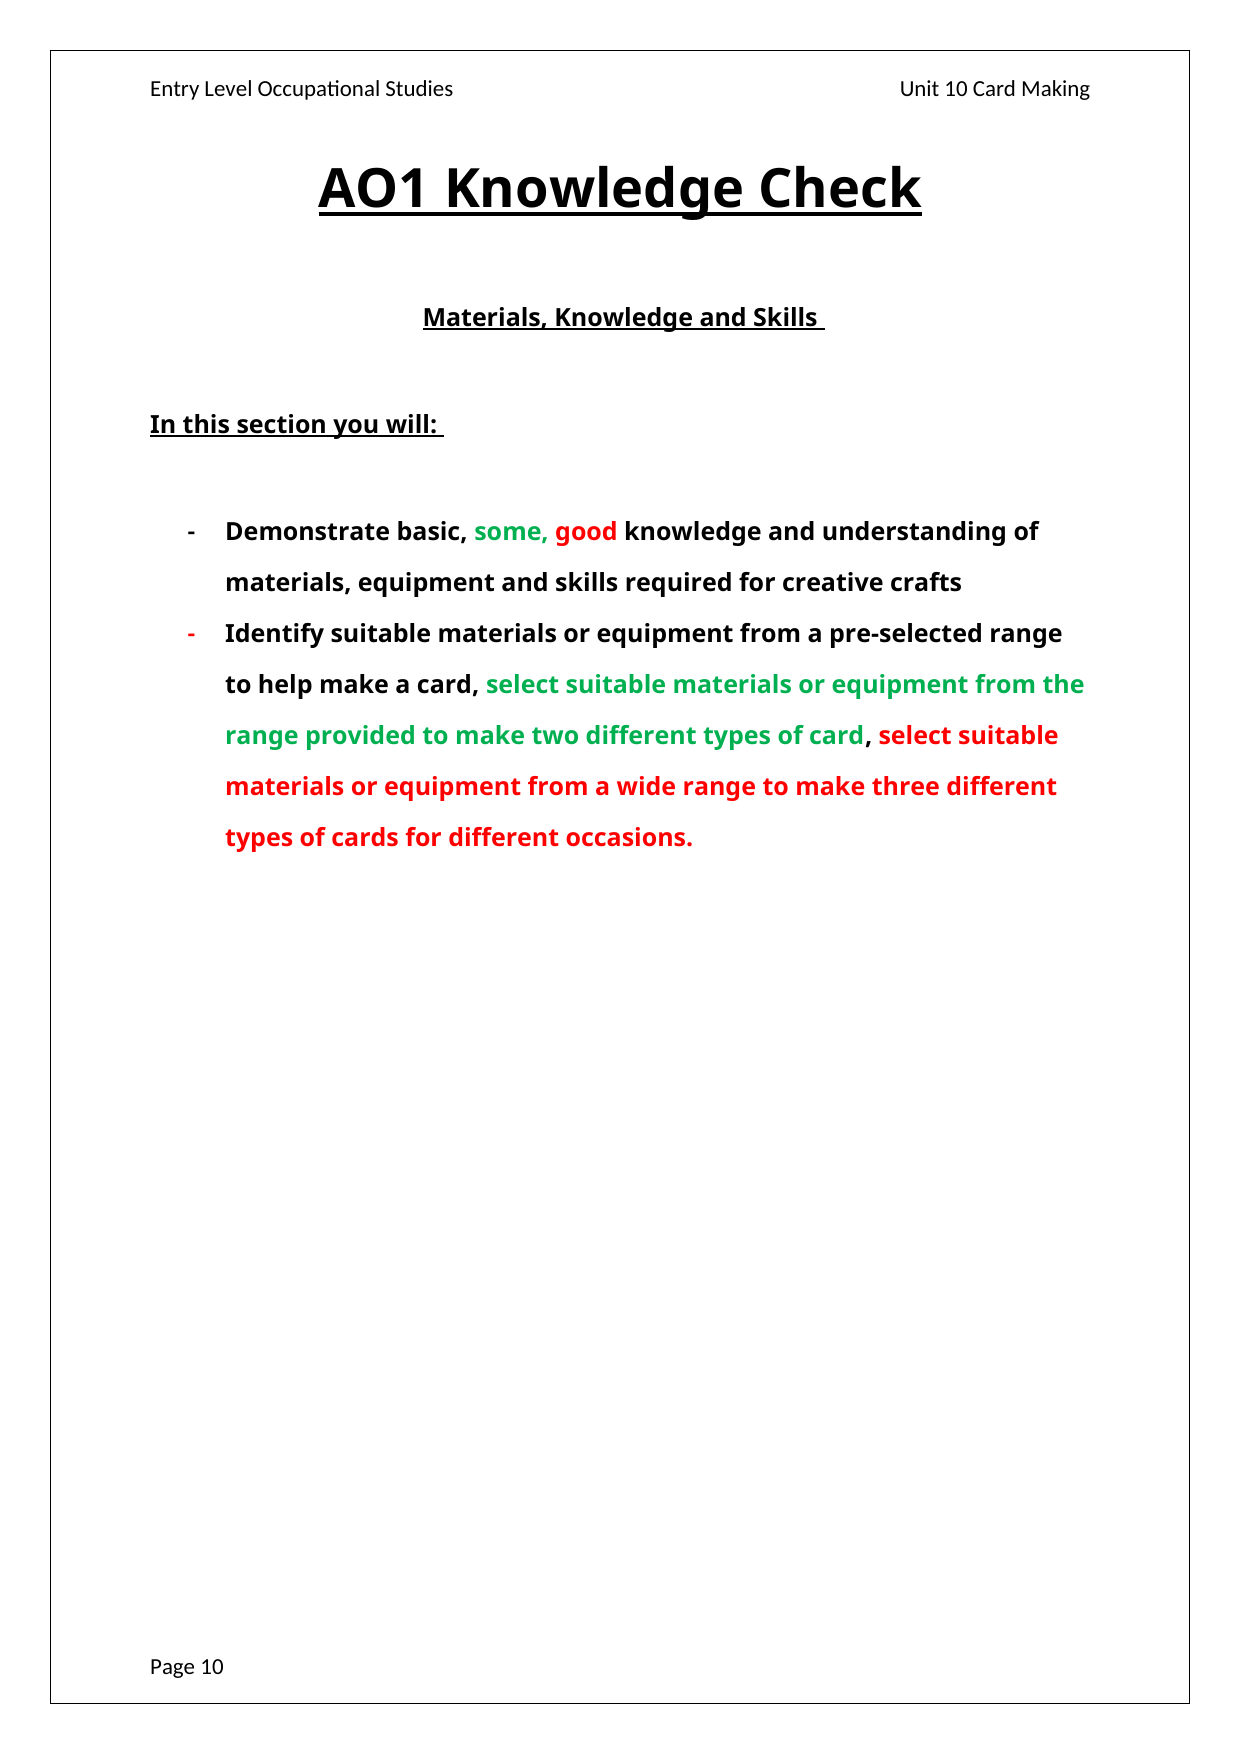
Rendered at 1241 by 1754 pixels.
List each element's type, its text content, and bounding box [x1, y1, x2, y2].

text AO1 Knowledge Check [150, 150, 1090, 224]
list Demonstrate basic, some, good knowledge and understanding of materials, equipment and skills required for creative crafts [187, 513, 1090, 598]
list Identify suitable materials or equipment from a pre-selected range to help make a card, select suitable materials or equipment from the range provided to make two different types of card, select suitable materials or equipment from a wide range to make three different types of cards for different occasions. [187, 616, 1090, 854]
text In this section you will: [150, 407, 1090, 441]
text Materials, Knowledge and Skills [150, 300, 1090, 334]
